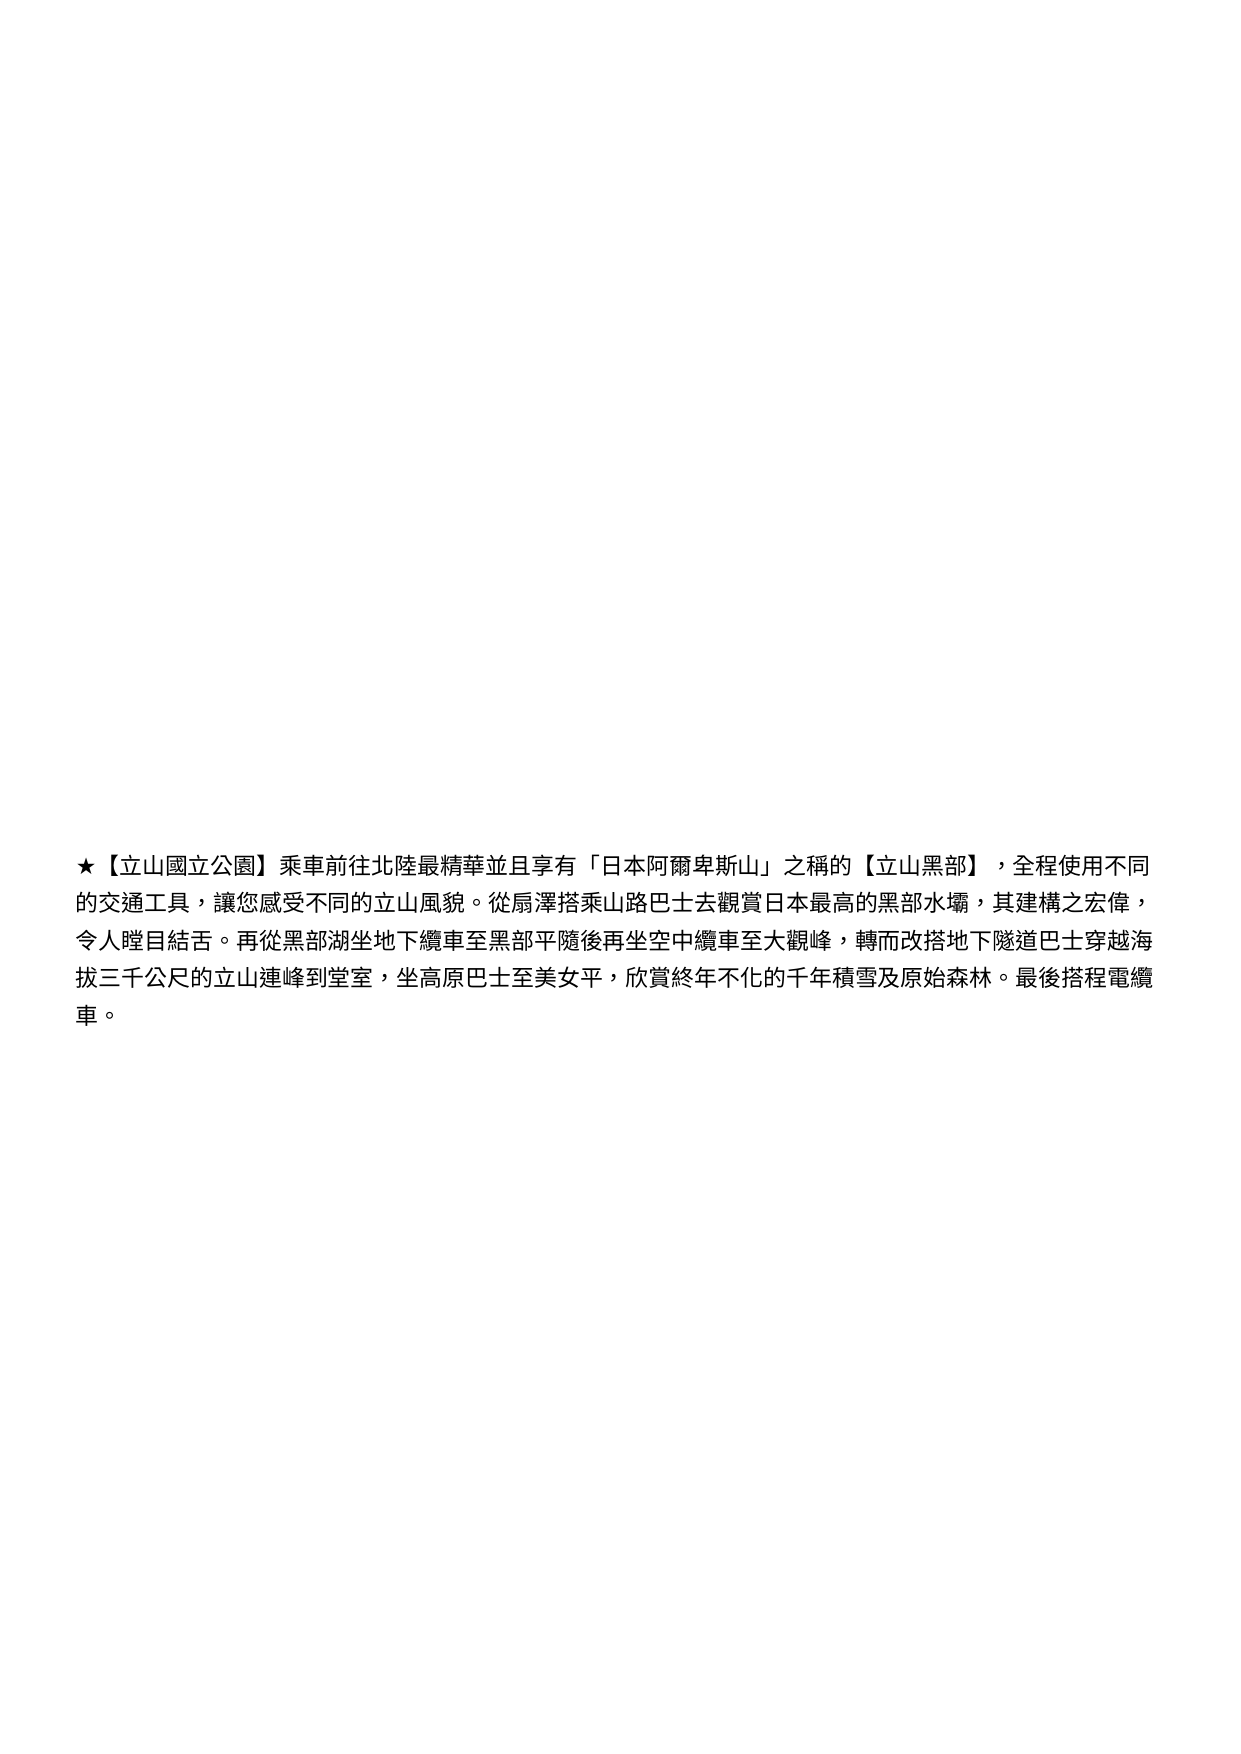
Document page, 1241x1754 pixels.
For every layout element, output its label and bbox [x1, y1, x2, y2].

table_header [72, 91, 1169, 1413]
